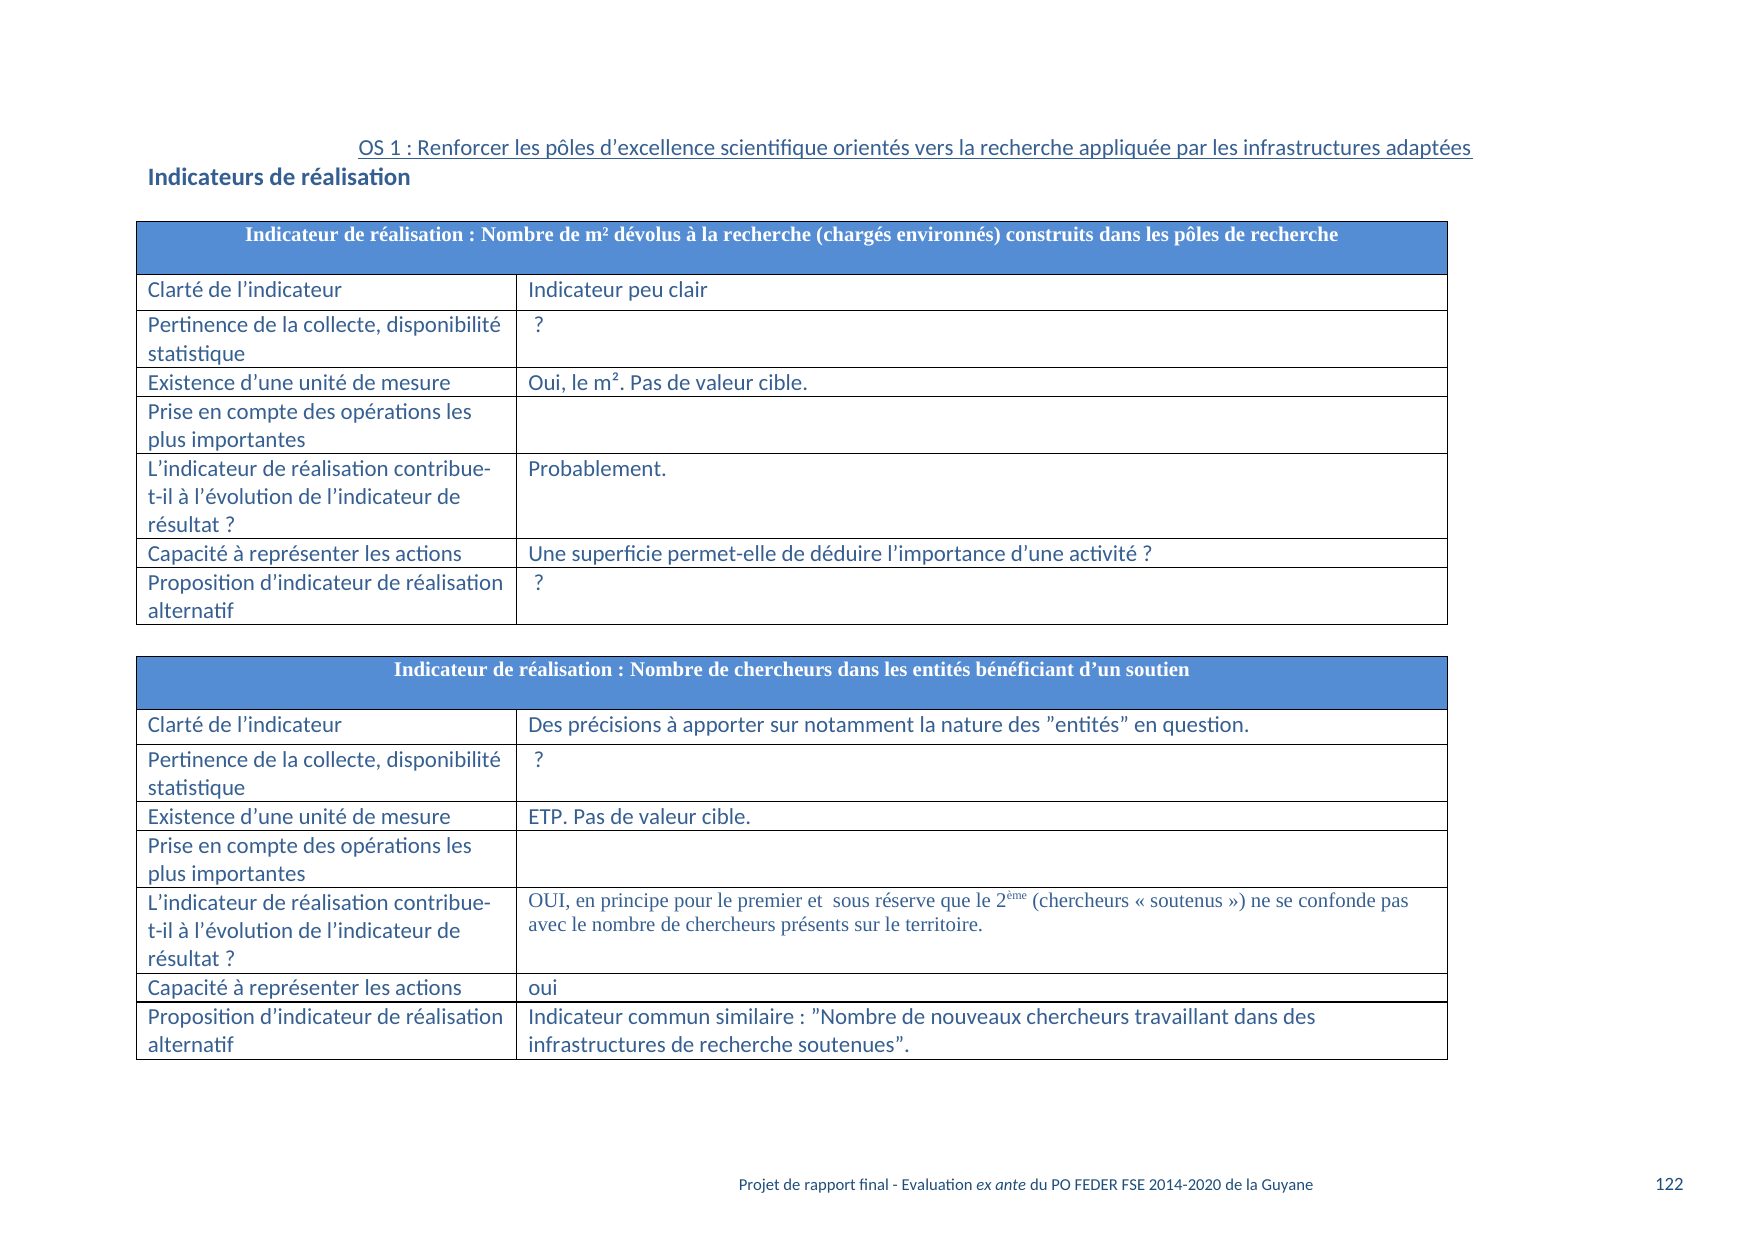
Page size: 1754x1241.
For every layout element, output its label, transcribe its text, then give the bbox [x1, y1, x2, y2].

table_cell ? [517, 568, 1447, 624]
table_cell oui [517, 974, 1447, 1001]
table_header Indicateur de réalisation : Nombre de m² dévolus à la recherche (chargés environnés) construits dans les pôles de recherche [137, 222, 1447, 274]
table_cell Clarté de l’indicateur [137, 710, 516, 744]
table_cell ETP. Pas de valeur cible. [517, 802, 1447, 830]
text OS 1 : Renforcer les pôles d’excellence scientifique orientés vers la recherche appliquée par les infrastructures adaptées [148, 133, 1683, 161]
table_cell Pertinence de la collecte, disponibilité statistique [137, 745, 516, 801]
table_cell L’indicateur de réalisation contribue-t-il à l’évolution de l’indicateur de résultat ? [137, 888, 516, 972]
table_cell Probablement. [517, 454, 1447, 538]
table_cell Indicateur peu clair [517, 275, 1447, 309]
table_cell Capacité à représenter les actions [137, 539, 516, 567]
table_cell Existence d’une unité de mesure [137, 368, 516, 396]
table_cell Prise en compte des opérations les plus importantes [137, 397, 516, 453]
table_cell Proposition d’indicateur de réalisation alternatif [137, 568, 516, 624]
table_cell Indicateur commun similaire : ”Nombre de nouveaux chercheurs travaillant dans des infrastructures de recherche soutenues”. [517, 1003, 1447, 1058]
table_cell Capacité à représenter les actions [137, 974, 516, 1001]
table_cell Existence d’une unité de mesure [137, 802, 516, 830]
text Indicateurs de réalisation [148, 161, 1683, 192]
table_cell L’indicateur de réalisation contribue-t-il à l’évolution de l’indicateur de résultat ? [137, 454, 516, 538]
table_cell Proposition d’indicateur de réalisation alternatif [137, 1003, 516, 1058]
table_cell Pertinence de la collecte, disponibilité statistique [137, 311, 516, 367]
table_cell Clarté de l’indicateur [137, 275, 516, 309]
table_cell Oui, le m². Pas de valeur cible. [517, 368, 1447, 396]
table_cell Prise en compte des opérations les plus importantes [137, 831, 516, 887]
table_cell Une superficie permet-elle de déduire l’importance d’une activité ? [517, 539, 1447, 567]
table_cell Des précisions à apporter sur notamment la nature des ”entités” en question. [517, 710, 1447, 744]
table_header Indicateur de réalisation : Nombre de chercheurs dans les entités bénéficiant d’un soutien [137, 657, 1447, 709]
table_cell ? [517, 745, 1447, 801]
table_cell ? [517, 311, 1447, 367]
table_cell [517, 397, 1447, 453]
table_cell OUI, en principe pour le premier et sous réserve que le 2ème (chercheurs « soutenus ») ne se confonde pas avec le nombre de chercheurs présents sur le territoire. [517, 888, 1447, 972]
table_cell [517, 831, 1447, 887]
